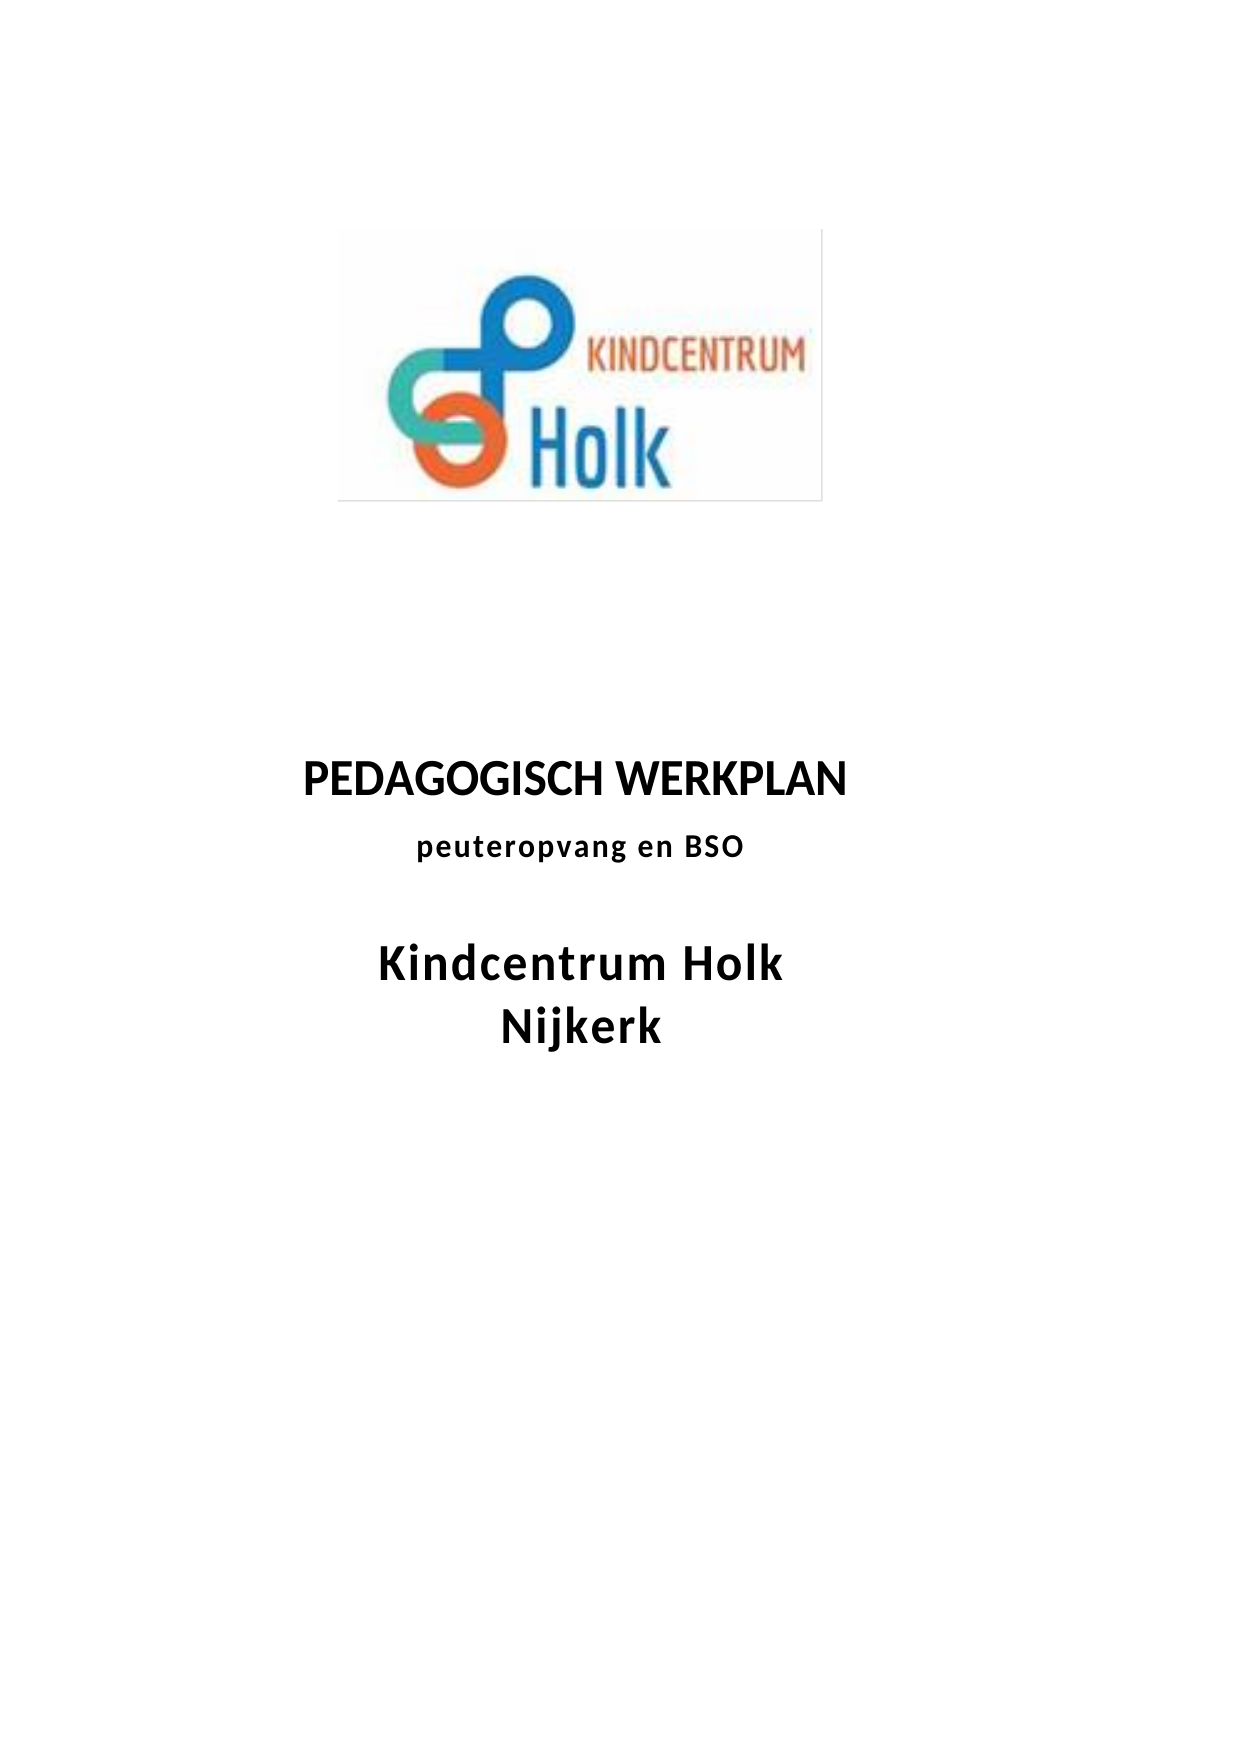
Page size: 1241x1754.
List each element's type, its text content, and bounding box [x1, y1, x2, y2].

text Nijkerk [198, 994, 963, 1055]
picture [337, 229, 825, 504]
text PEDAGOGISCH WERKPLAN peuteropvang en BSO Kindcentrum Holk [198, 747, 963, 992]
